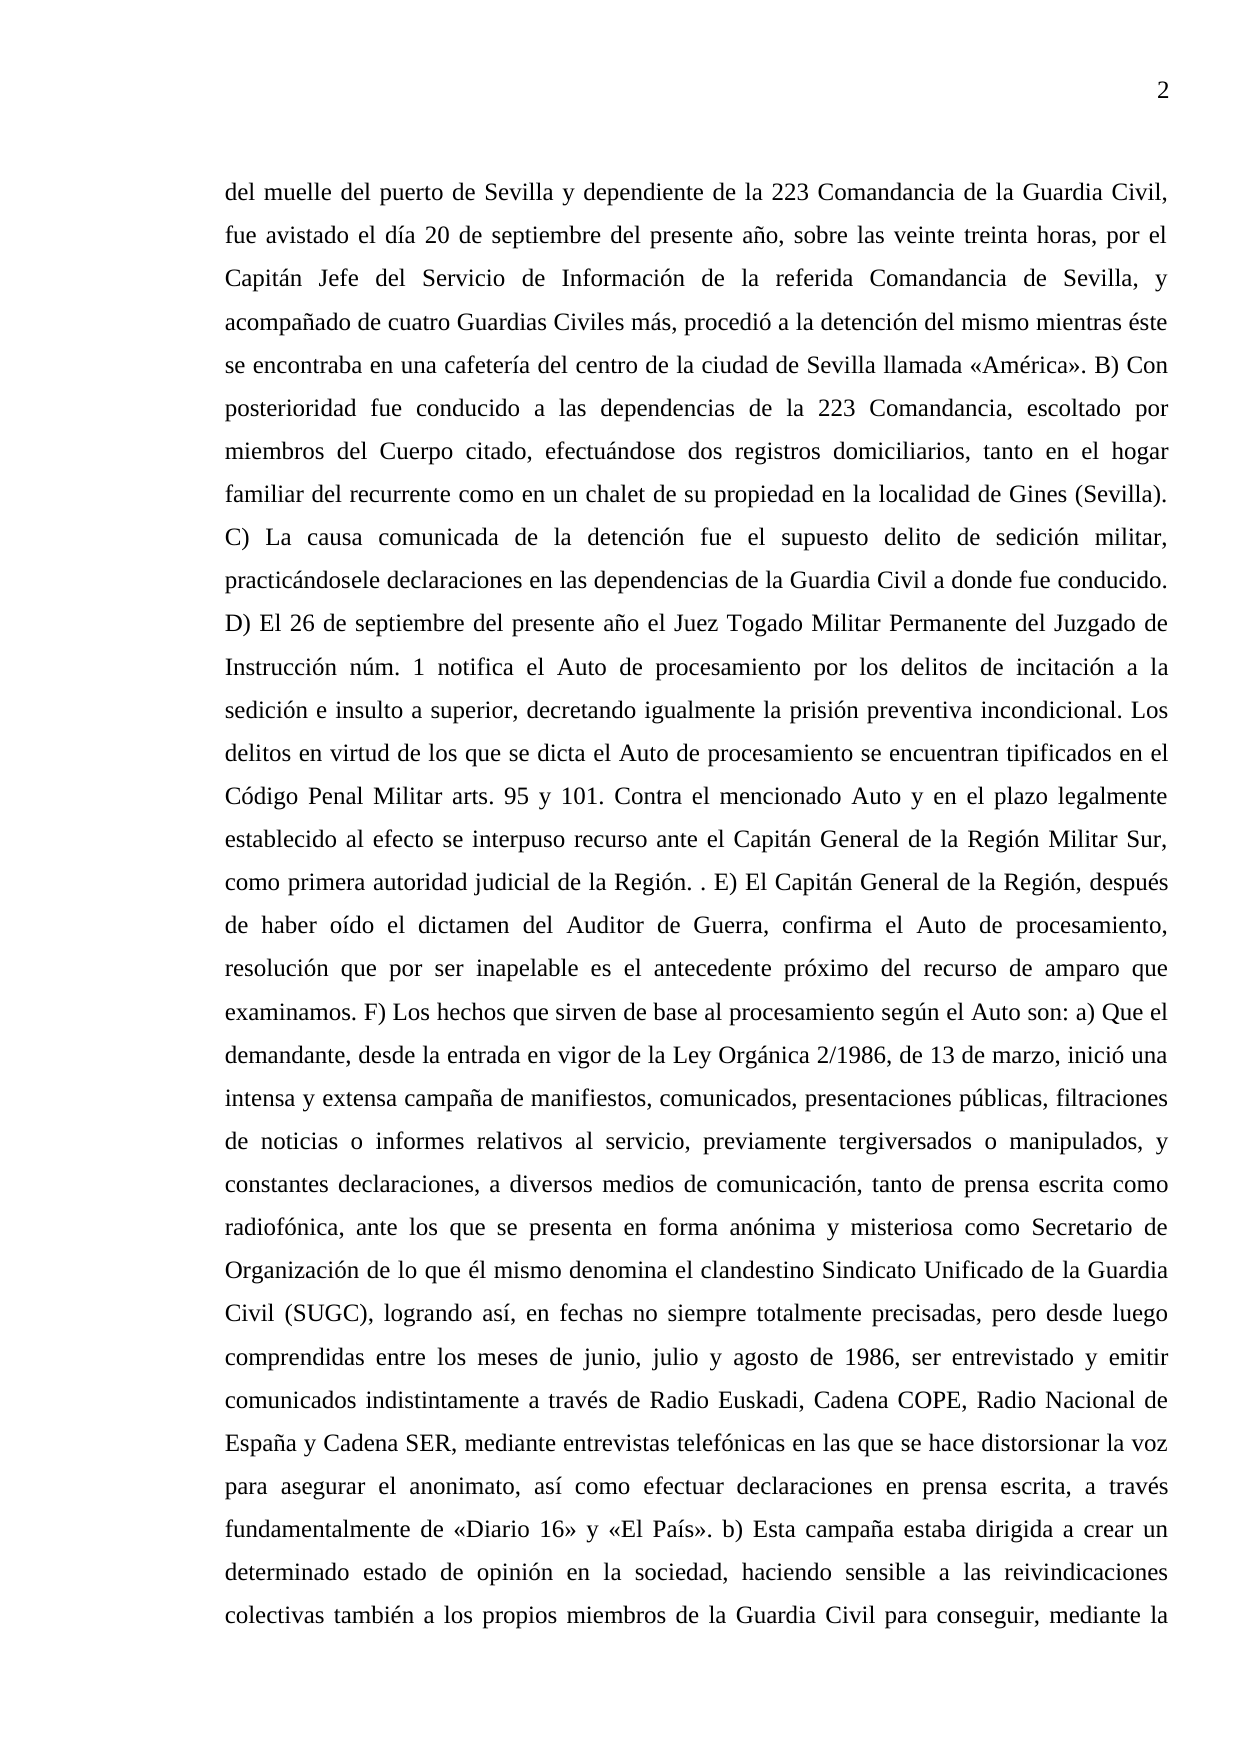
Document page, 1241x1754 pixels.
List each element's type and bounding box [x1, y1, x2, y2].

text [224, 177, 1169, 1629]
